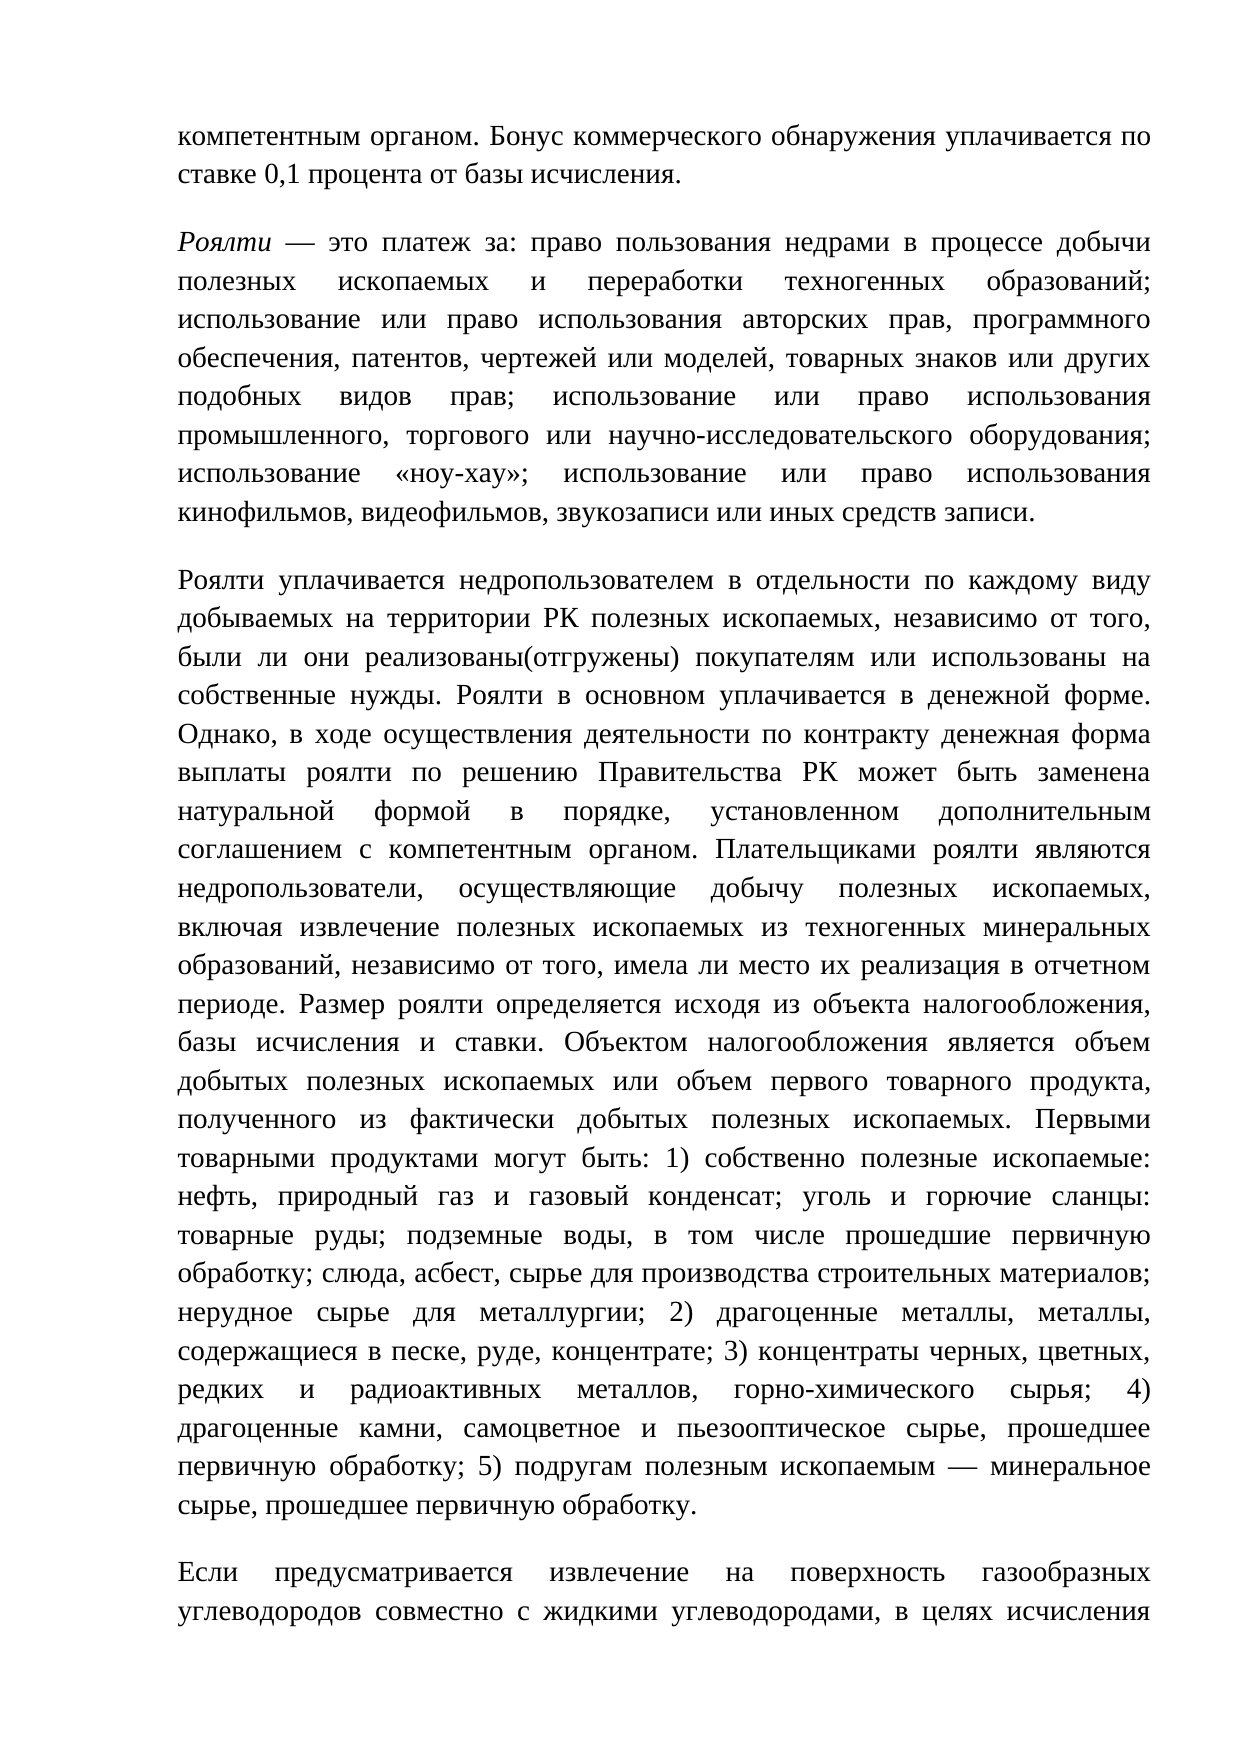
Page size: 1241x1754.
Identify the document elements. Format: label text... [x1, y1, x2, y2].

text Роялти уплачивается недропользователем в отдельности по каждому виду добываемых на территории РК полезных ископаемых, независимо от того, были ли они реализованы(отгружены) покупателям или использованы на собственные нужды. Роялти в основном уплачивается в денежной форме. Однако, в ходе осуществления деятельности по контракту денежная форма выплаты роялти по решению Правительства РК может быть заменена натуральной формой в порядке, установленном дополнительным соглашением с компетентным органом. Плательщиками роялти являются недропользователи, осуществляющие добычу полезных ископаемых, включая извлечение полезных ископаемых из техногенных минеральных образований, независимо от того, имела ли место их реализация в отчетном периоде. Размер роялти определяется исходя из объекта налогообложения, базы исчисления и ставки. Объектом налогообложения является объем добытых полезных ископаемых или объем первого товарного продукта, полученного из фактически добытых полезных ископаемых. Первыми товарными продуктами могут быть: 1) собственно полезные ископаемые: нефть, природный газ и газовый конденсат; уголь и горючие сланцы: товарные руды; подземные воды, в том числе прошедшие первичную обработку; слюда, асбест, сырье для производства строительных материалов; нерудное сырье для металлургии; 2) драгоценные металлы, металлы, содержащиеся в песке, руде, концентрате; 3) концентраты черных, цветных, редких и радиоактивных металлов, горно-химического сырья; 4) драгоценные камни, самоцветное и пьезооптическое сырье, прошедшее первичную обработку; 5) подругам полезным ископаемым — минеральное сырье, прошедшее первичную обработку. [177, 562, 1152, 1520]
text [177, 1554, 1152, 1627]
text Роялти — это платеж за: право пользования недрами в процессе добычи полезных ископаемых и переработки техногенных образований; использование или право использования авторских прав, программного обеспечения, патентов, чертежей или моделей, товарных знаков или других подобных видов прав; использование или право использования промышленного, торгового или научно-исследовательского оборудования; использование «ноу-хау»; использование или право использования кинофильмов, видеофильмов, звукозаписи или иных средств записи. [177, 224, 1152, 528]
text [177, 118, 1152, 190]
